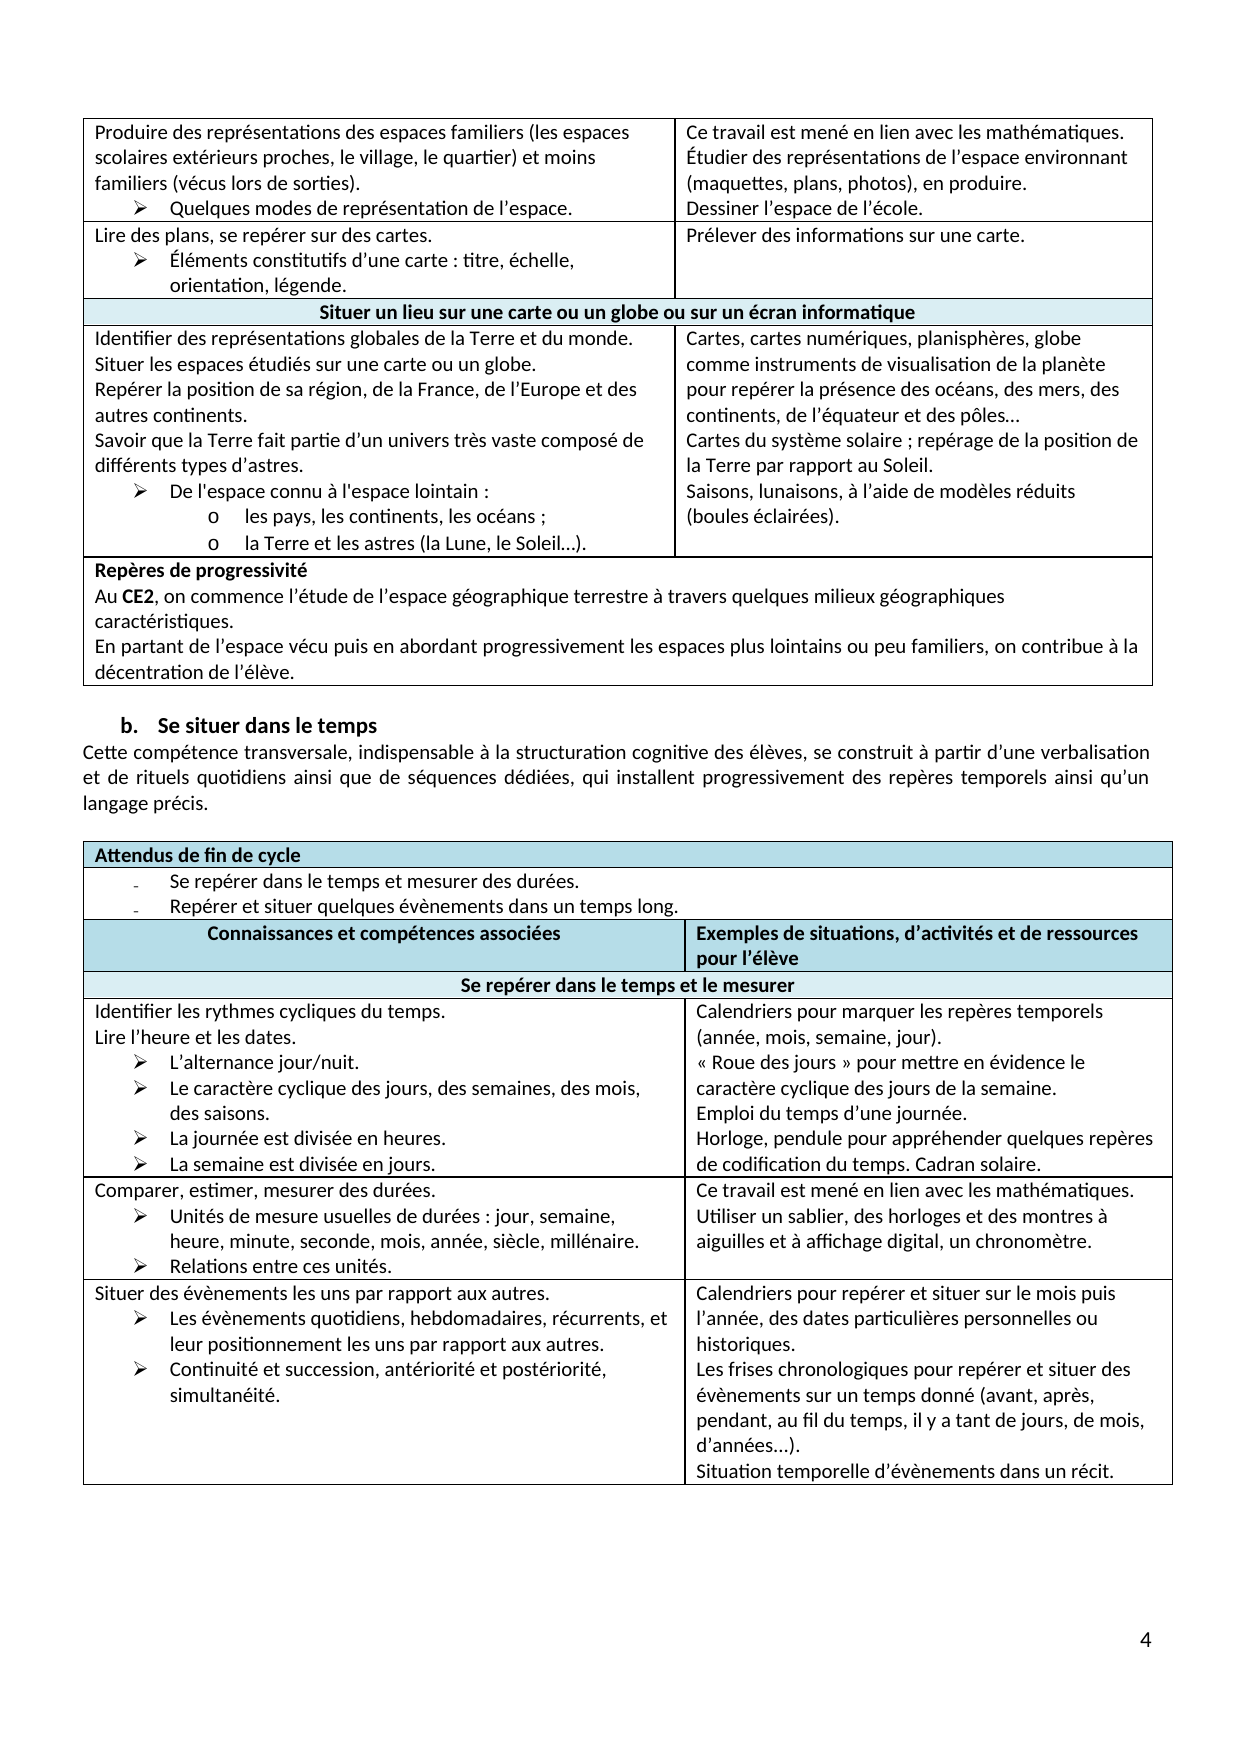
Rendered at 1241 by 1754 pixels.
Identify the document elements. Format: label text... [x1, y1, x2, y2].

table_cell Prélever des informations sur une carte. [676, 222, 1152, 298]
table_cell Situer des évènements les uns par rapport aux autres. Les évènements quotidiens, hebdomadaires, récurrents, et leur positionnement les uns par rapport aux autres. Continuité et succession, antériorité et postériorité, simultanéité. [84, 1280, 684, 1483]
table_cell Connaissances et compétences associées [84, 920, 684, 971]
table_cell Identifier des représentations globales de la Terre et du monde. Situer les espaces étudiés sur une carte ou un globe. Repérer la position de sa région, de la France, de l’Europe et des autres continents. Savoir que la Terre fait partie d’un univers très vaste composé de différents types d’astres. De l'espace connu à l'espace lointain : les pays, les continents, les océans ; la Terre et les astres (la Lune, le Soleil…). [84, 326, 674, 556]
table_header Ce travail est mené en lien avec les mathématiques. Étudier des représentations de l’espace environnant (maquettes, plans, photos), en produire. Dessiner l’espace de l’école. [676, 119, 1152, 221]
table_cell Identifier les rythmes cycliques du temps. Lire l’heure et les dates. L’alternance jour/nuit. Le caractère cyclique des jours, des semaines, des mois, des saisons. La journée est divisée en heures. La semaine est divisée en jours. [84, 999, 684, 1176]
table_cell Repères de progressivité Au CE2, on commence l’étude de l’espace géographique terrestre à travers quelques milieux géographiques caractéristiques. En partant de l’espace vécu puis en abordant progressivement les espaces plus lointains ou peu familiers, on contribue à la décentration de l’élève. [84, 558, 1152, 684]
list Se situer dans le temps [120, 711, 1152, 739]
table_cell Situer un lieu sur une carte ou un globe ou sur un écran informatique [84, 299, 1152, 324]
table_cell Ce travail est mené en lien avec les mathématiques. Utiliser un sablier, des horloges et des montres à aiguilles et à affichage digital, un chronomètre. [686, 1178, 1172, 1279]
text Cette compétence transversale, indispensable à la structuration cognitive des élèves, se construit à partir d’une verbalisation et de rituels quotidiens ainsi que de séquences dédiées, qui installent progressivement des repères temporels ainsi qu’un langage précis. [83, 739, 1152, 815]
table_cell Se repérer dans le temps et mesurer des durées. Repérer et situer quelques évènements dans un temps long. [84, 868, 1172, 919]
table_cell Exemples de situations, d’activités et de ressources pour l’élève [686, 920, 1172, 971]
table_header Attendus de fin de cycle [84, 842, 1172, 867]
table_cell Calendriers pour marquer les repères temporels (année, mois, semaine, jour). « Roue des jours » pour mettre en évidence le caractère cyclique des jours de la semaine. Emploi du temps d’une journée. Horloge, pendule pour appréhender quelques repères de codification du temps. Cadran solaire. [686, 999, 1172, 1176]
table_cell Se repérer dans le temps et le mesurer [84, 972, 1172, 997]
table_cell Cartes, cartes numériques, planisphères, globe comme instruments de visualisation de la planète pour repérer la présence des océans, des mers, des continents, de l’équateur et des pôles… Cartes du système solaire ; repérage de la position de la Terre par rapport au Soleil. Saisons, lunaisons, à l’aide de modèles réduits (boules éclairées). [676, 326, 1152, 556]
table_header Produire des représentations des espaces familiers (les espaces scolaires extérieurs proches, le village, le quartier) et moins familiers (vécus lors de sorties). Quelques modes de représentation de l’espace. [84, 119, 674, 221]
table_cell Comparer, estimer, mesurer des durées. Unités de mesure usuelles de durées : jour, semaine, heure, minute, seconde, mois, année, siècle, millénaire. Relations entre ces unités. [84, 1178, 684, 1279]
table_cell Lire des plans, se repérer sur des cartes. Éléments constitutifs d’une carte : titre, échelle, orientation, légende. [84, 222, 674, 298]
table_cell Calendriers pour repérer et situer sur le mois puis l’année, des dates particulières personnelles ou historiques. Les frises chronologiques pour repérer et situer des évènements sur un temps donné (avant, après, pendant, au fil du temps, il y a tant de jours, de mois, d’années...). Situation temporelle d’évènements dans un récit. [686, 1280, 1172, 1483]
